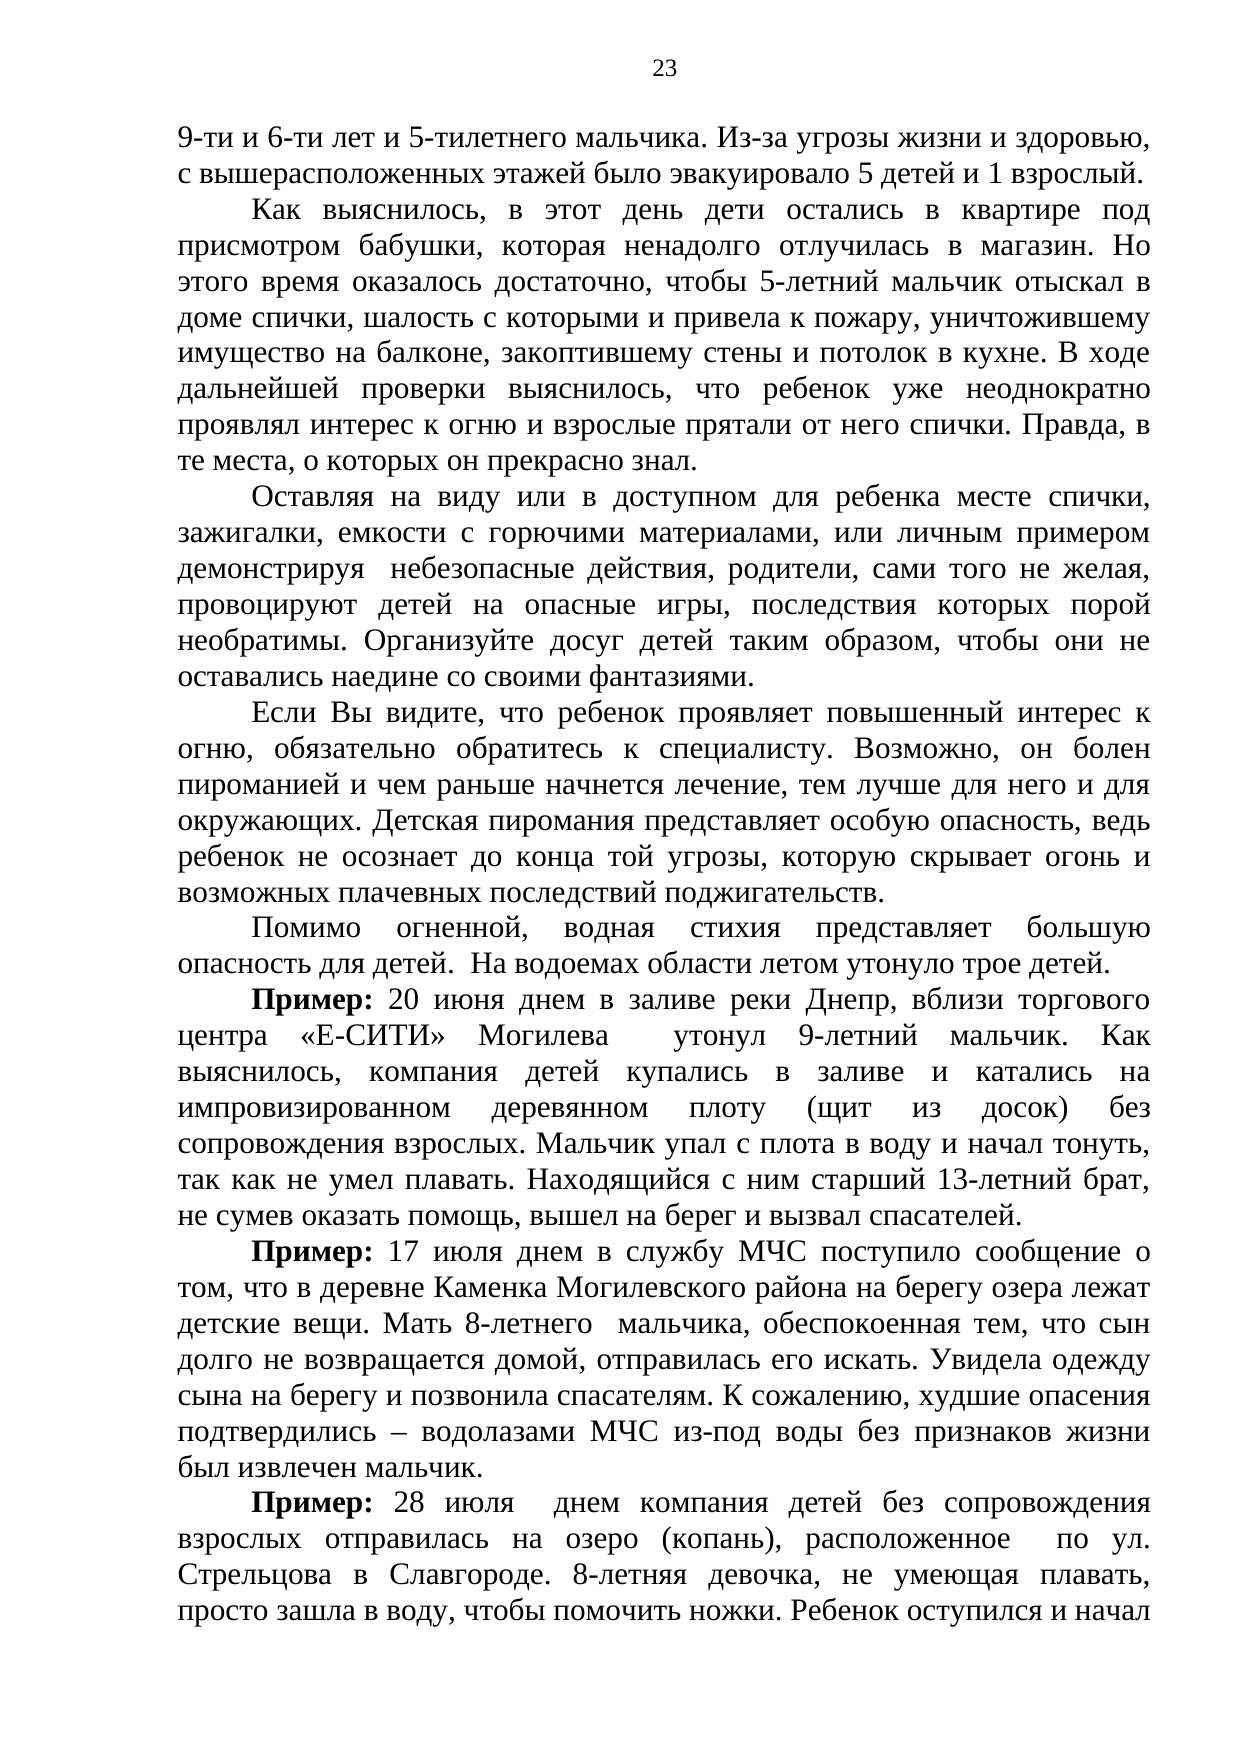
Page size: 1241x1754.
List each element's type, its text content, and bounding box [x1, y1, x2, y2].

text Пример: 20 июня днем в заливе реки Днепр, вблизи торгового центра «Е-СИТИ» Могилева утонул 9-летний мальчик. Как выяснилось, компания детей купались в заливе и катались на импровизированном деревянном плоту (щит из досок) без сопровождения взрослых. Мальчик упал с плота в воду и начал тонуть, так как не умел плавать. Находящийся с ним старший 13-летний брат, не сумев оказать помощь, вышел на берег и вызвал спасателей. [177, 981, 1152, 1232]
text Помимо огненной, водная стихия представляет большую опасность для детей. На водоемах области летом утонуло трое детей. [177, 909, 1152, 981]
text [177, 118, 1152, 190]
text Пример: 17 июля днем в службу МЧС поступило сообщение о том, что в деревне Каменка Могилевского района на берегу озера лежат детские вещи. Мать 8-летнего мальчика, обеспокоенная тем, что сын долго не возвращается домой, отправилась его искать. Увидела одежду сына на берегу и позвонила спасателям. К сожалению, худшие опасения подтвердились – водолазами МЧС из-под воды без признаков жизни был извлечен мальчик. [177, 1232, 1152, 1484]
text Как выяснилось, в этот день дети остались в квартире под присмотром бабушки, которая ненадолго отлучилась в магазин. Но этого время оказалось достаточно, чтобы 5-летний мальчик отыскал в доме спички, шалость с которыми и привела к пожару, уничтожившему имущество на балконе, закоптившему стены и потолок в кухне. В ходе дальнейшей проверки выяснилось, что ребенок уже неоднократно проявлял интерес к огню и взрослые прятали от него спички. Правда, в те места, о которых он прекрасно знал. [177, 190, 1152, 477]
text Если Вы видите, что ребенок проявляет повышенный интерес к огню, обязательно обратитесь к специалисту. Возможно, он болен пироманией и чем раньше начнется лечение, тем лучше для него и для окружающих. Детская пиромания представляет особую опасность, ведь ребенок не осознает до конца той угрозы, которую скрывает огонь и возможных плачевных последствий поджигательств. [177, 693, 1152, 909]
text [177, 1484, 1152, 1627]
text Оставляя на виду или в доступном для ребенка месте спички, зажигалки, емкости с горючими материалами, или личным примером демонстрируя небезопасные действия, родители, сами того не желая, провоцируют детей на опасные игры, последствия которых порой необратимы. Организуйте досуг детей таким образом, чтобы они не оставались наедине со своими фантазиями. [177, 477, 1152, 693]
